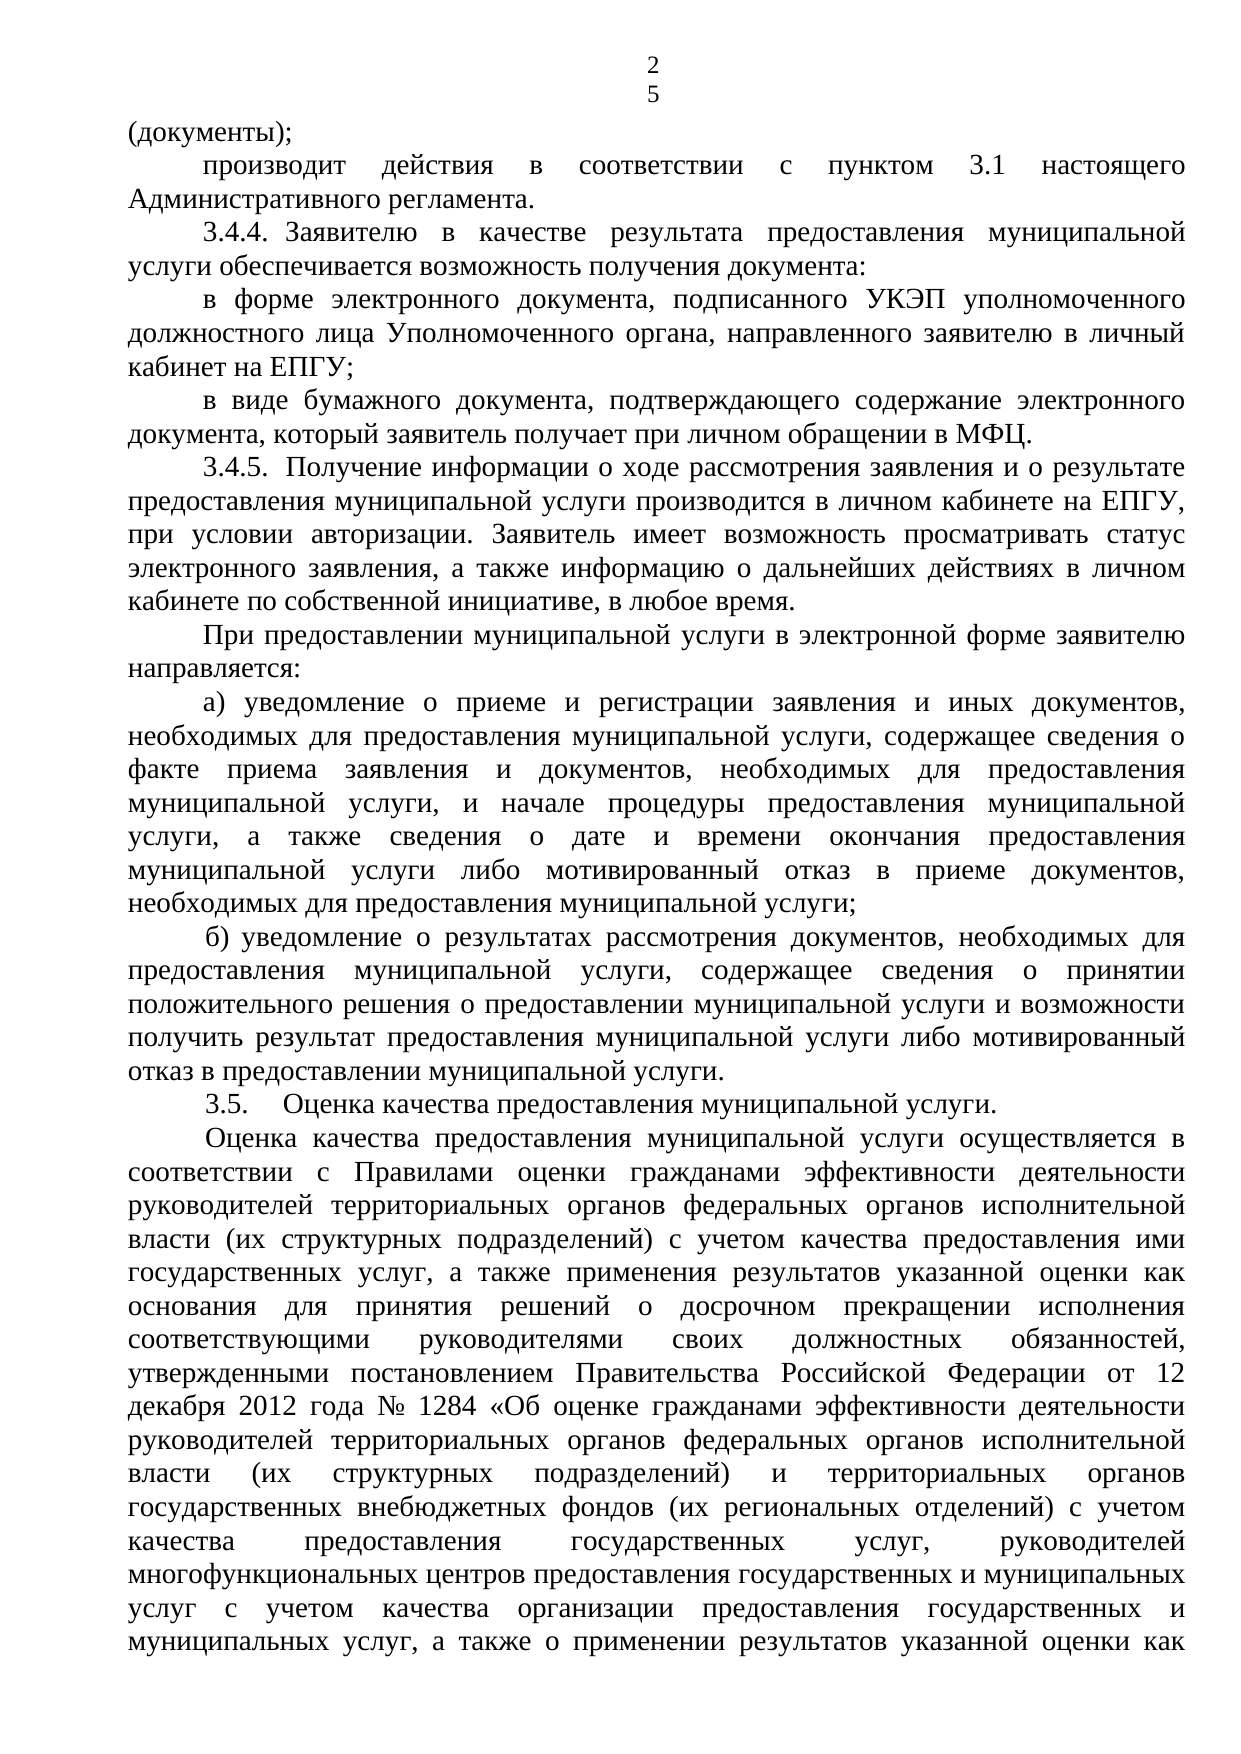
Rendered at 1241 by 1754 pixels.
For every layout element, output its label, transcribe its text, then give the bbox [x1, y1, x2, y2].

list уведомление о приеме и регистрации заявления и иных документов, необходимых для предоставления муниципальной услуги, содержащее сведения о факте приема заявления и документов, необходимых для предоставления муниципальной услуги, и начале процедуры предоставления муниципальной услуги, а также сведения о дате и времени окончания предоставления муниципальной услуги либо мотивированный отказ в приеме документов, необходимых для предоставления муниципальной услуги; [128, 684, 1186, 919]
text При предоставлении муниципальной услуги в электронной форме заявителю направляется: [128, 617, 1186, 684]
text в виде бумажного документа, подтверждающего содержание электронного документа, который заявитель получает при личном обращении в МФЦ. [128, 382, 1186, 449]
list уведомление о результатах рассмотрения документов, необходимых для предоставления муниципальной услуги, содержащее сведения о принятии положительного решения о предоставлении муниципальной услуги и возможности получить результат предоставления муниципальной услуги либо мотивированный отказ в предоставлении муниципальной услуги. [128, 919, 1186, 1087]
list Получение информации о ходе рассмотрения заявления и о результате предоставления муниципальной услуги производится в личном кабинете на ЕПГУ, при условии авторизации. Заявитель имеет возможность просматривать статус электронного заявления, а также информацию о дальнейших действиях в личном кабинете по собственной инициативе, в любое время. [128, 449, 1186, 617]
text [128, 1120, 1186, 1657]
text в форме электронного документа, подписанного УКЭП уполномоченного должностного лица Уполномоченного органа, направленного заявителю в личный кабинет на ЕПГУ; [128, 282, 1186, 382]
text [128, 114, 1186, 147]
list Оценка качества предоставления муниципальной услуги. [128, 1087, 1186, 1120]
list Заявителю в качестве результата предоставления муниципальной услуги обеспечивается возможность получения документа: [128, 214, 1186, 282]
text производит действия в соответствии с пунктом 3.1 настоящего Административного регламента. [128, 147, 1186, 214]
